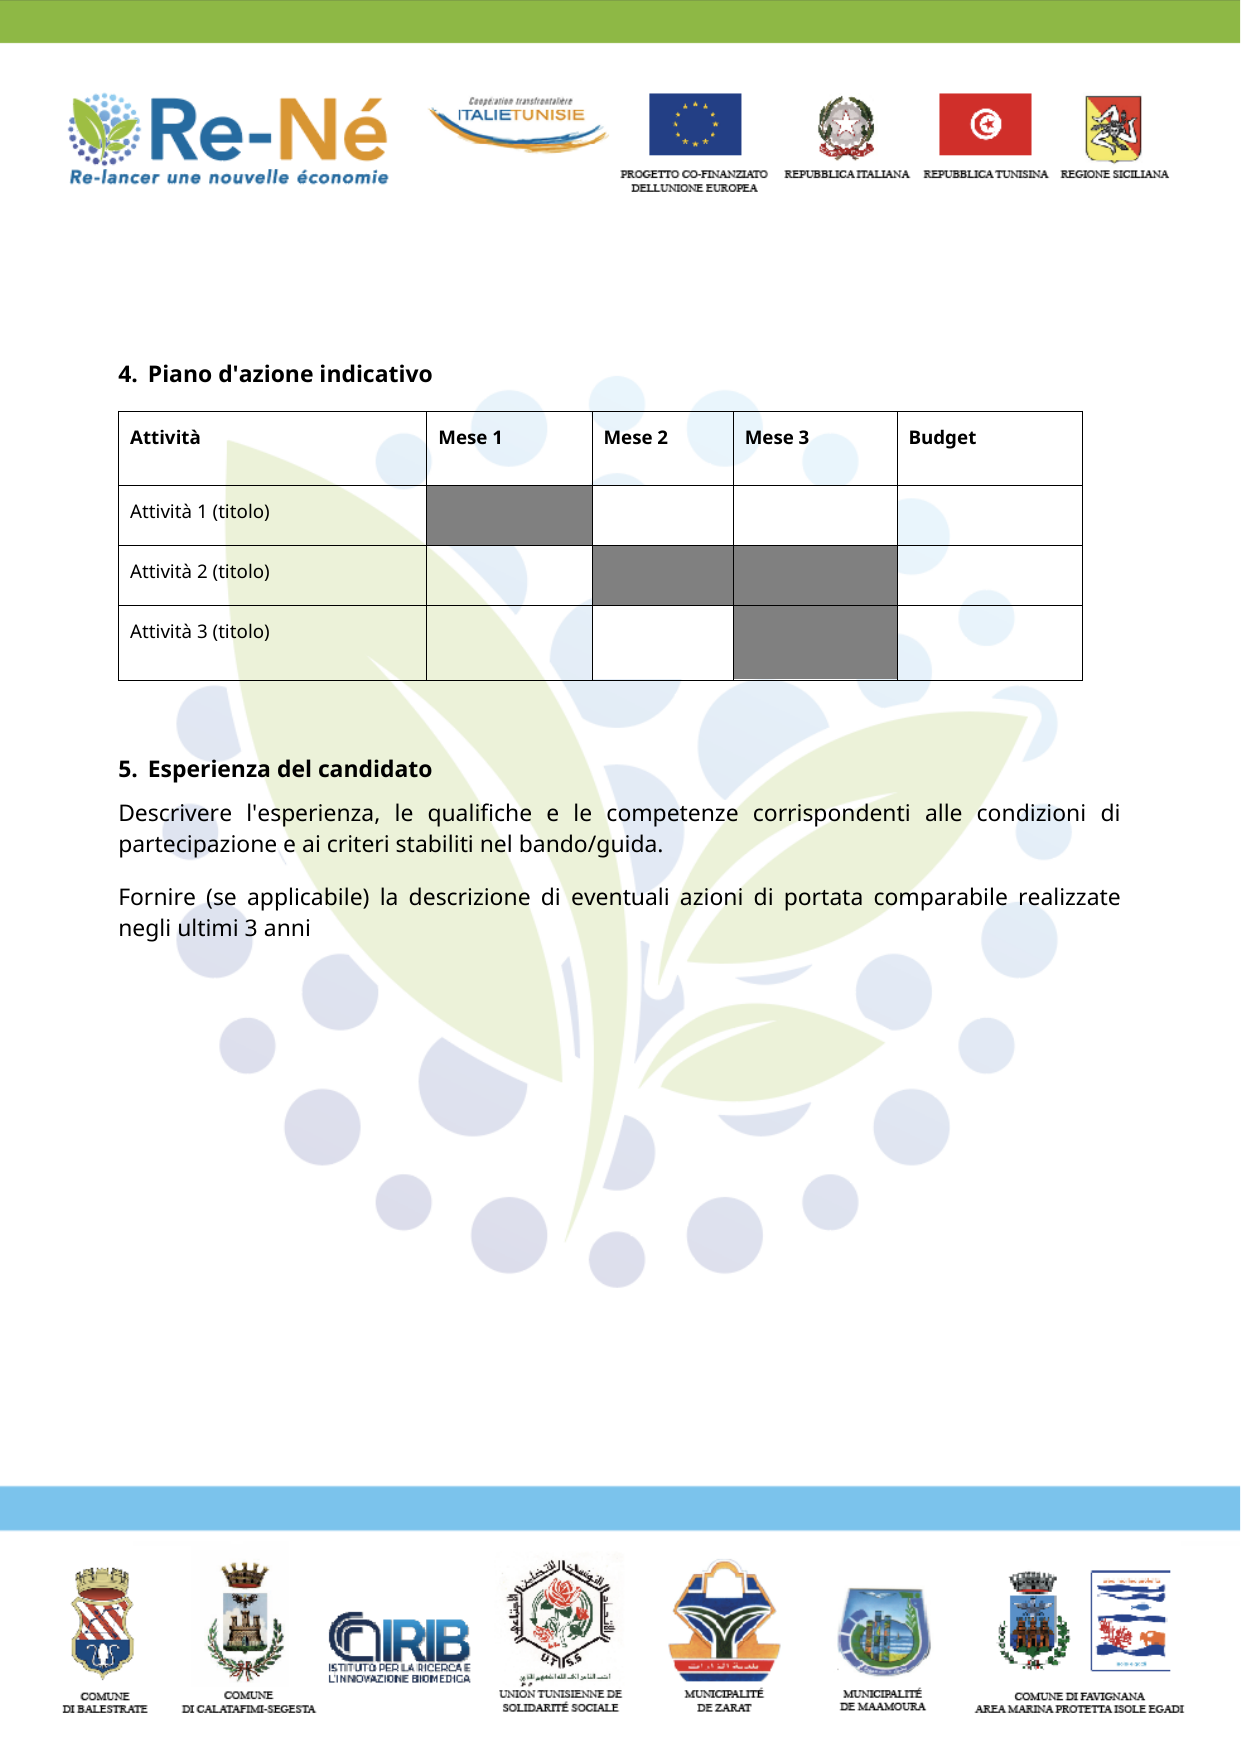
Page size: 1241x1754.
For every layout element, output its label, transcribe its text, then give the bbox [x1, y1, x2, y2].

table_cell [427, 546, 592, 605]
table_header Mese 1 [427, 412, 592, 485]
table_cell [898, 606, 1082, 679]
table_cell [593, 546, 733, 605]
table_cell [427, 486, 592, 545]
picture [0, 0, 1241, 1742]
table_cell [593, 486, 733, 545]
table_cell [593, 606, 733, 679]
table_cell [898, 486, 1082, 545]
list Piano d'azione indicativo [118, 358, 1122, 390]
table_cell [734, 486, 897, 545]
table_cell Attività 2 (titolo) [119, 546, 426, 605]
list Esperienza del candidato [118, 753, 1122, 785]
table_cell Attività 1 (titolo) [119, 486, 426, 545]
table_header Attività [119, 412, 426, 485]
table_header Mese 2 [593, 412, 733, 485]
table_cell Attività 3 (titolo) [119, 606, 426, 679]
table_header Budget [898, 412, 1082, 485]
text Descrivere l'esperienza, le qualifiche e le competenze corrispondenti alle condizioni di partecipazione e ai criteri stabiliti nel bando/guida. [118, 797, 1122, 860]
table_cell [898, 546, 1082, 605]
text Fornire (se applicabile) la descrizione di eventuali azioni di portata comparabile realizzate negli ultimi 3 anni [118, 881, 1122, 943]
table_cell [427, 606, 592, 679]
table_cell [734, 546, 897, 605]
table_cell [734, 606, 897, 679]
table_header Mese 3 [734, 412, 897, 485]
